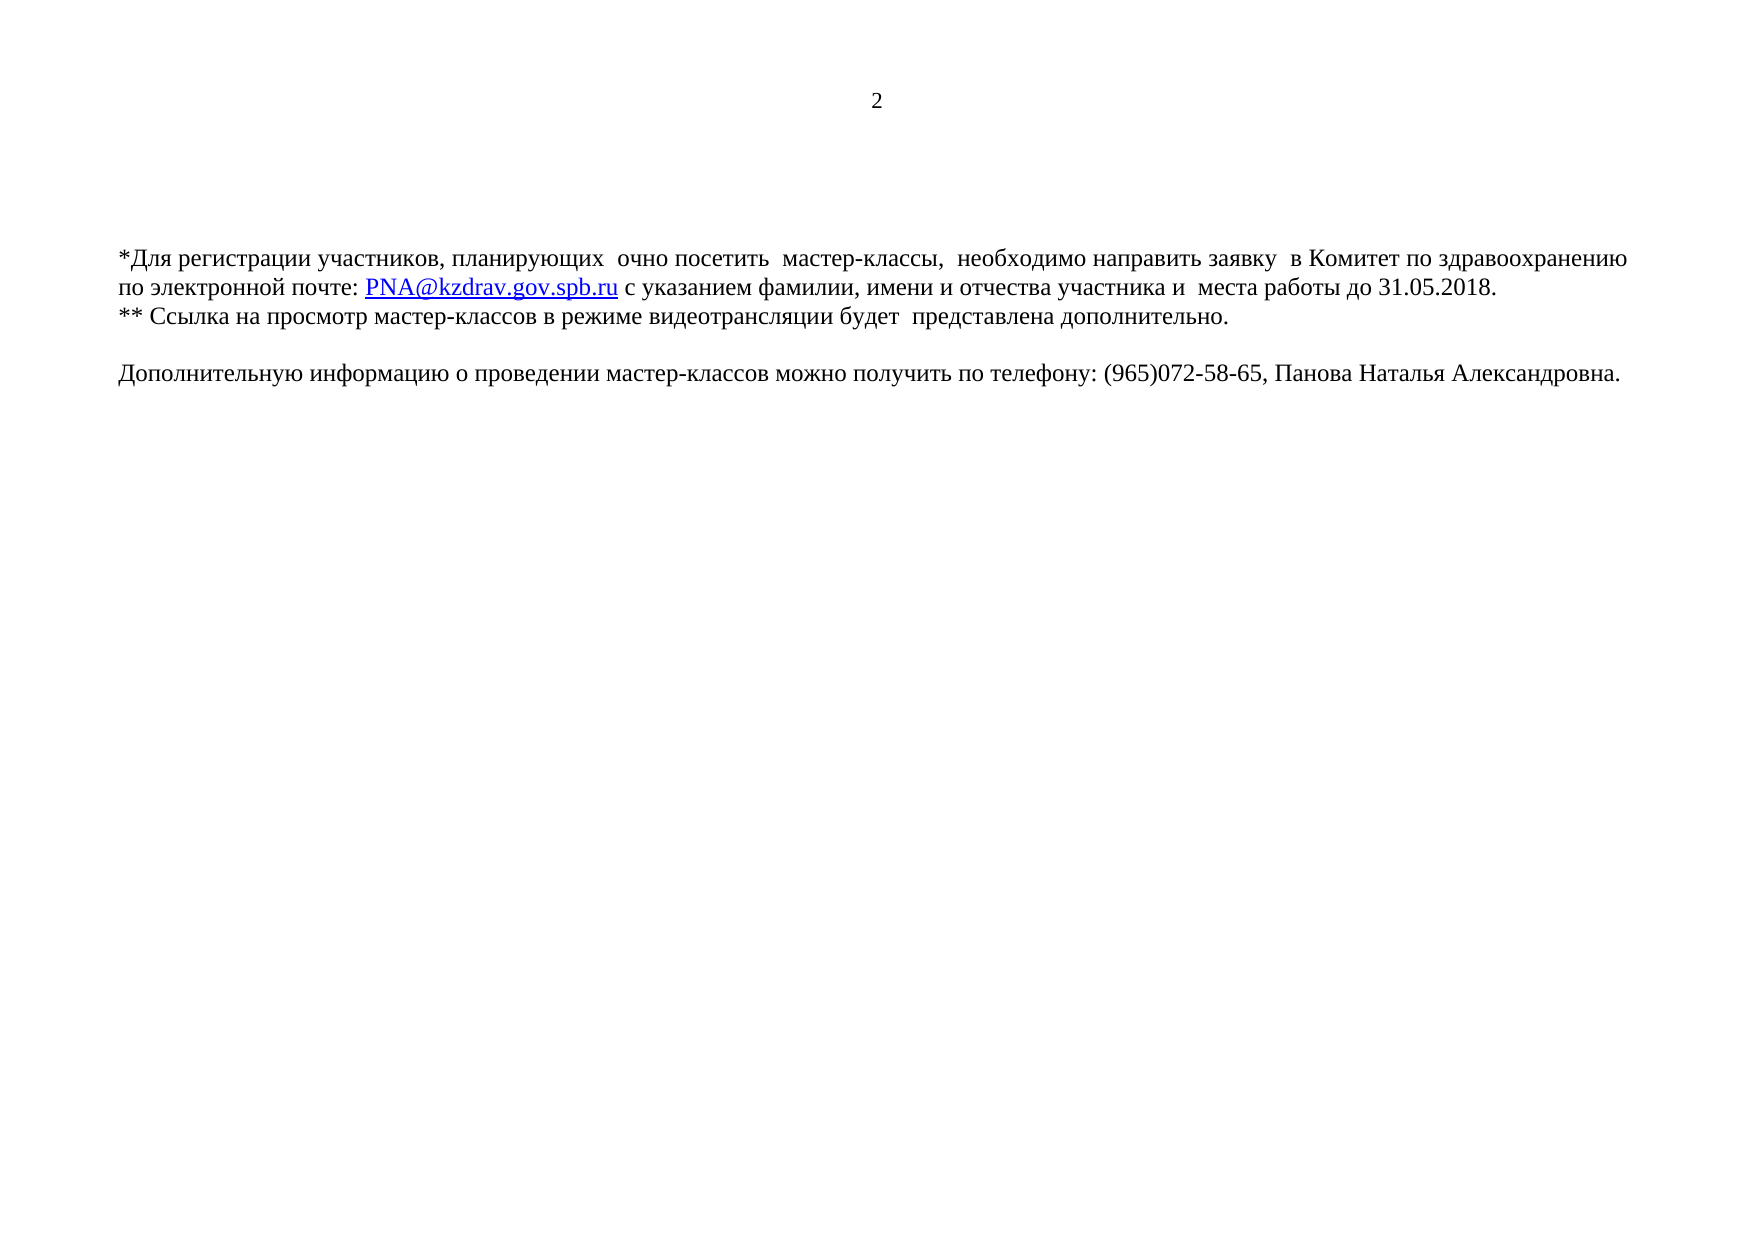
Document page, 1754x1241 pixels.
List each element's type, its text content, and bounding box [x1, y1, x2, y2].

text ** Ссылка на просмотр мастер-классов в режиме видеотрансляции будет представлена дополнительно. [118, 301, 1636, 330]
text Дополнительную информацию о проведении мастер-классов можно получить по телефону: (965)072-58-65, Панова Наталья Александровна. [118, 358, 1636, 387]
text *Для регистрации участников, планирующих очно посетить мастер-классы, необходимо направить заявку в Комитет по здравоохранению по электронной почте: PNA@kzdrav.gov.spb.ru с указанием фамилии, имени и отчества участника и места работы до 31.05.2018. [118, 243, 1636, 301]
